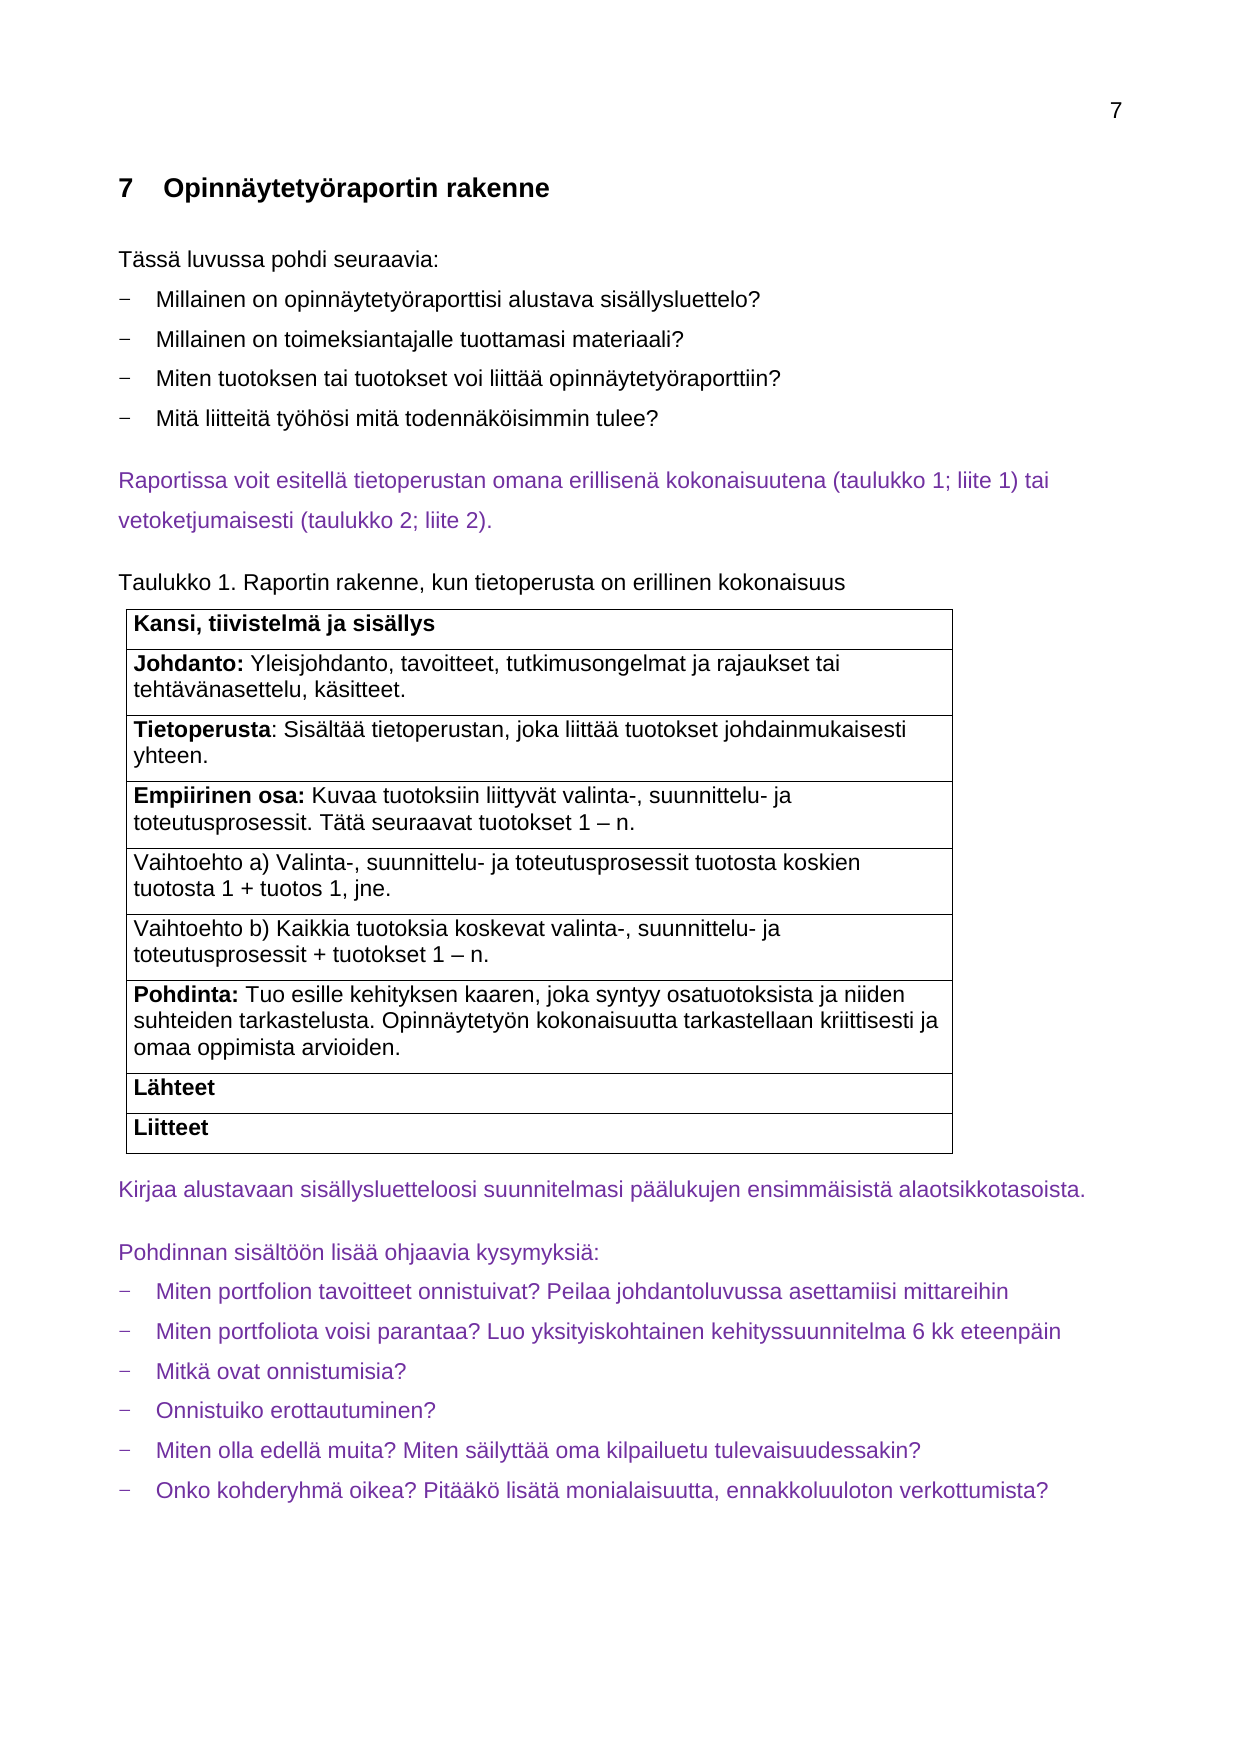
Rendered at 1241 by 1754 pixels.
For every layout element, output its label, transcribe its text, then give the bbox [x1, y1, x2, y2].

list Miten olla edellä muita? Miten säilyttää oma kilpailuetu tulevaisuudessakin? [118, 1437, 1122, 1463]
table_cell Vaihtoehto a) Valinta-, suunnittelu- ja toteutusprosessit tuotosta koskien tuotosta 1 + tuotos 1, jne. [127, 849, 952, 914]
list Onnistuiko erottautuminen? [118, 1397, 1122, 1424]
text Taulukko 1. Raportin rakenne, kun tietoperusta on erillinen kokonaisuus [118, 569, 1122, 596]
table_cell Liitteet [127, 1114, 952, 1152]
list Millainen on opinnäytetyöraporttisi alustava sisällysluettelo? [118, 286, 1122, 312]
table_cell Johdanto: Yleisjohdanto, tavoitteet, tutkimusongelmat ja rajaukset tai tehtävänasettelu, käsitteet. [127, 650, 952, 715]
list Miten tuotoksen tai tuotokset voi liittää opinnäytetyöraporttiin? [118, 365, 1122, 392]
text Pohdinnan sisältöön lisää ohjaavia kysymyksiä: [118, 1239, 1122, 1265]
list Mitä liitteitä työhösi mitä todennäköisimmin tulee? [118, 405, 1122, 431]
text Raportissa voit esitellä tietoperustan omana erillisenä kokonaisuutena (taulukko 1; liite 1) tai vetoketjumaisesti (taulukko 2; liite 2). [118, 467, 1122, 533]
text Tässä luvussa pohdi seuraavia: [118, 246, 1122, 273]
subtitle Opinnäytetyöraportin rakenne [118, 172, 1122, 204]
list Miten portfolion tavoitteet onnistuivat? Peilaa johdantoluvussa asettamiisi mittareihin [118, 1278, 1122, 1305]
list Mitkä ovat onnistumisia? [118, 1358, 1122, 1384]
list Onko kohderyhmä oikea? Pitääkö lisätä monialaisuutta, ennakkoluuloton verkottumista? [118, 1477, 1122, 1503]
text Kirjaa alustavaan sisällysluetteloosi suunnitelmasi päälukujen ensimmäisistä alaotsikkotasoista. [118, 1176, 1122, 1203]
table_cell Pohdinta: Tuo esille kehityksen kaaren, joka syntyy osatuotoksista ja niiden suhteiden tarkastelusta. Opinnäytetyön kokonaisuutta tarkastellaan kriittisesti ja omaa oppimista arvioiden. [127, 981, 952, 1073]
table_cell Empiirinen osa: Kuvaa tuotoksiin liittyvät valinta-, suunnittelu- ja toteutusprosessit. Tätä seuraavat tuotokset 1 – n. [127, 782, 952, 847]
table_header Kansi, tiivistelmä ja sisällys [127, 610, 952, 649]
table_cell Vaihtoehto b) Kaikkia tuotoksia koskevat valinta-, suunnittelu- ja toteutusprosessit + tuotokset 1 – n. [127, 915, 952, 980]
list Millainen on toimeksiantajalle tuottamasi materiaali? [118, 326, 1122, 352]
list Miten portfoliota voisi parantaa? Luo yksityiskohtainen kehityssuunnitelma 6 kk eteenpäin [118, 1318, 1122, 1344]
table_cell Tietoperusta: Sisältää tietoperustan, joka liittää tuotokset johdainmukaisesti yhteen. [127, 716, 952, 781]
table_cell Lähteet [127, 1074, 952, 1112]
